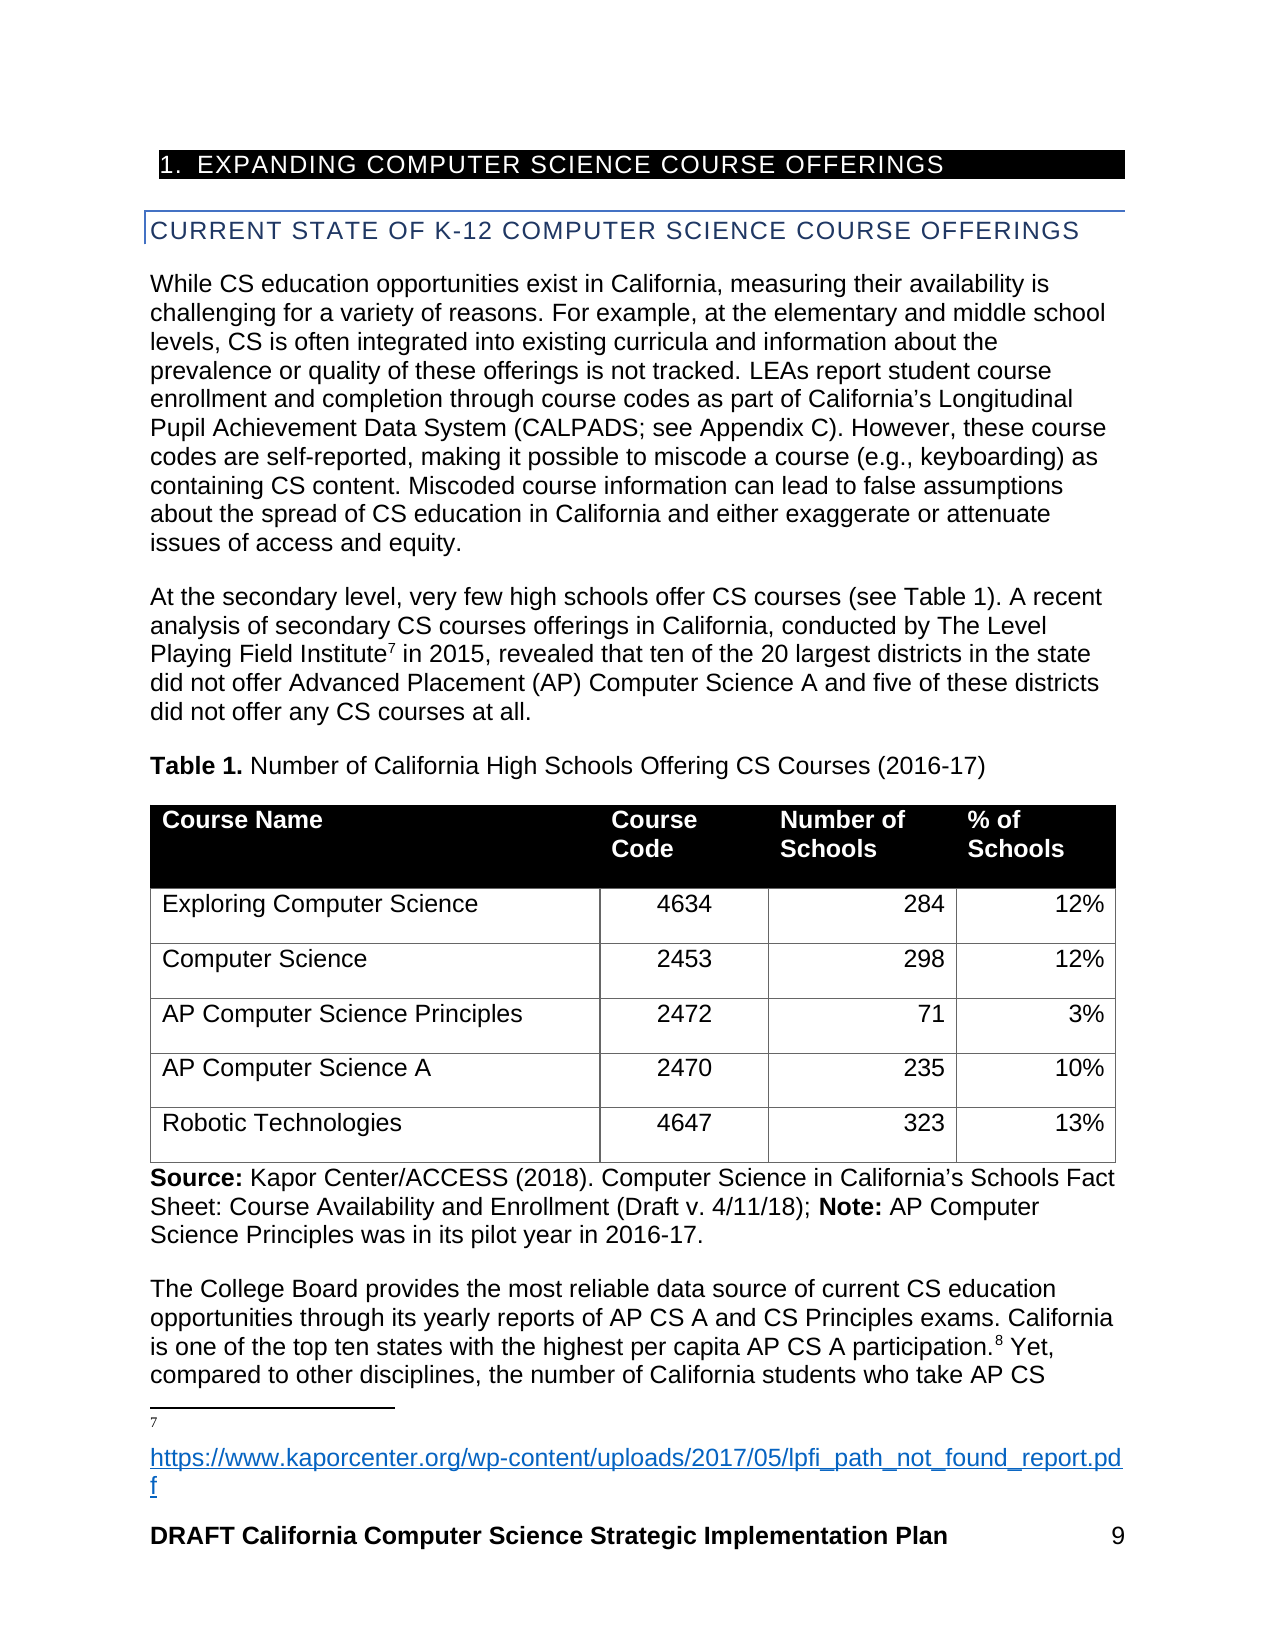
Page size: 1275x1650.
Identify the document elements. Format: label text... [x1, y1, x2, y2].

subtitle Expanding Computer Science Course Offerings [159, 150, 1125, 179]
table_cell 2470 [601, 1054, 768, 1107]
table_cell 12% [957, 889, 1115, 943]
table_cell 10% [957, 1054, 1115, 1107]
table_cell Computer Science [151, 944, 599, 998]
table_cell AP Computer Science A [151, 1054, 599, 1107]
table_header Course Code [601, 806, 768, 888]
text At the secondary level, very few high schools offer CS courses (see Table 1). A recent analysis of secondary CS courses offerings in California, conducted by The Level Playing Field Institute in 2015, revealed that ten of the 20 largest districts in the state did not offer Advanced Placement (AP) Computer Science A and five of these districts did not offer any CS courses at all. [150, 582, 1125, 726]
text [150, 1274, 1125, 1389]
table_header Number of Schools [769, 806, 956, 888]
table_cell Exploring Computer Science [151, 889, 599, 943]
table_cell 71 [769, 999, 956, 1052]
table_cell 298 [769, 944, 956, 998]
table_cell 13% [957, 1108, 1115, 1162]
table_cell 2472 [601, 999, 768, 1052]
table_cell 12% [957, 944, 1115, 998]
text While CS education opportunities exist in California, measuring their availability is challenging for a variety of reasons. For example, at the elementary and middle school levels, CS is often integrated into existing curricula and information about the prevalence or quality of these offerings is not tracked. LEAs report student course enrollment and completion through course codes as part of California’s Longitudinal Pupil Achievement Data System (CALPADS; see Appendix C). However, these course codes are self-reported, making it possible to miscode a course (e.g., keyboarding) as containing CS content. Miscoded course information can lead to false assumptions about the spread of CS education in California and either exaggerate or attenuate issues of access and equity. [150, 269, 1125, 557]
table_cell AP Computer Science Principles [151, 999, 599, 1052]
table_header % of Schools [957, 806, 1115, 888]
text Source: Kapor Center/ACCESS (2018). Computer Science in California’s Schools Fact Sheet: Course Availability and Enrollment (Draft v. 4/11/18); Note: AP Computer Science Principles was in its pilot year in 2016-17. [150, 1163, 1125, 1249]
table_cell 4634 [601, 889, 768, 943]
table_cell 235 [769, 1054, 956, 1107]
subtitle Current State of K-12 Computer Science Course Offerings [146, 212, 1125, 244]
table_cell 284 [769, 889, 956, 943]
table_cell 2453 [601, 944, 768, 998]
text Table 1. Number of California High Schools Offering CS Courses (2016-17) [150, 751, 1125, 779]
table_cell Robotic Technologies [151, 1108, 599, 1162]
table_cell 4647 [601, 1108, 768, 1162]
table_cell 323 [769, 1108, 956, 1162]
table_header Course Name [151, 806, 599, 888]
table_cell 3% [957, 999, 1115, 1052]
